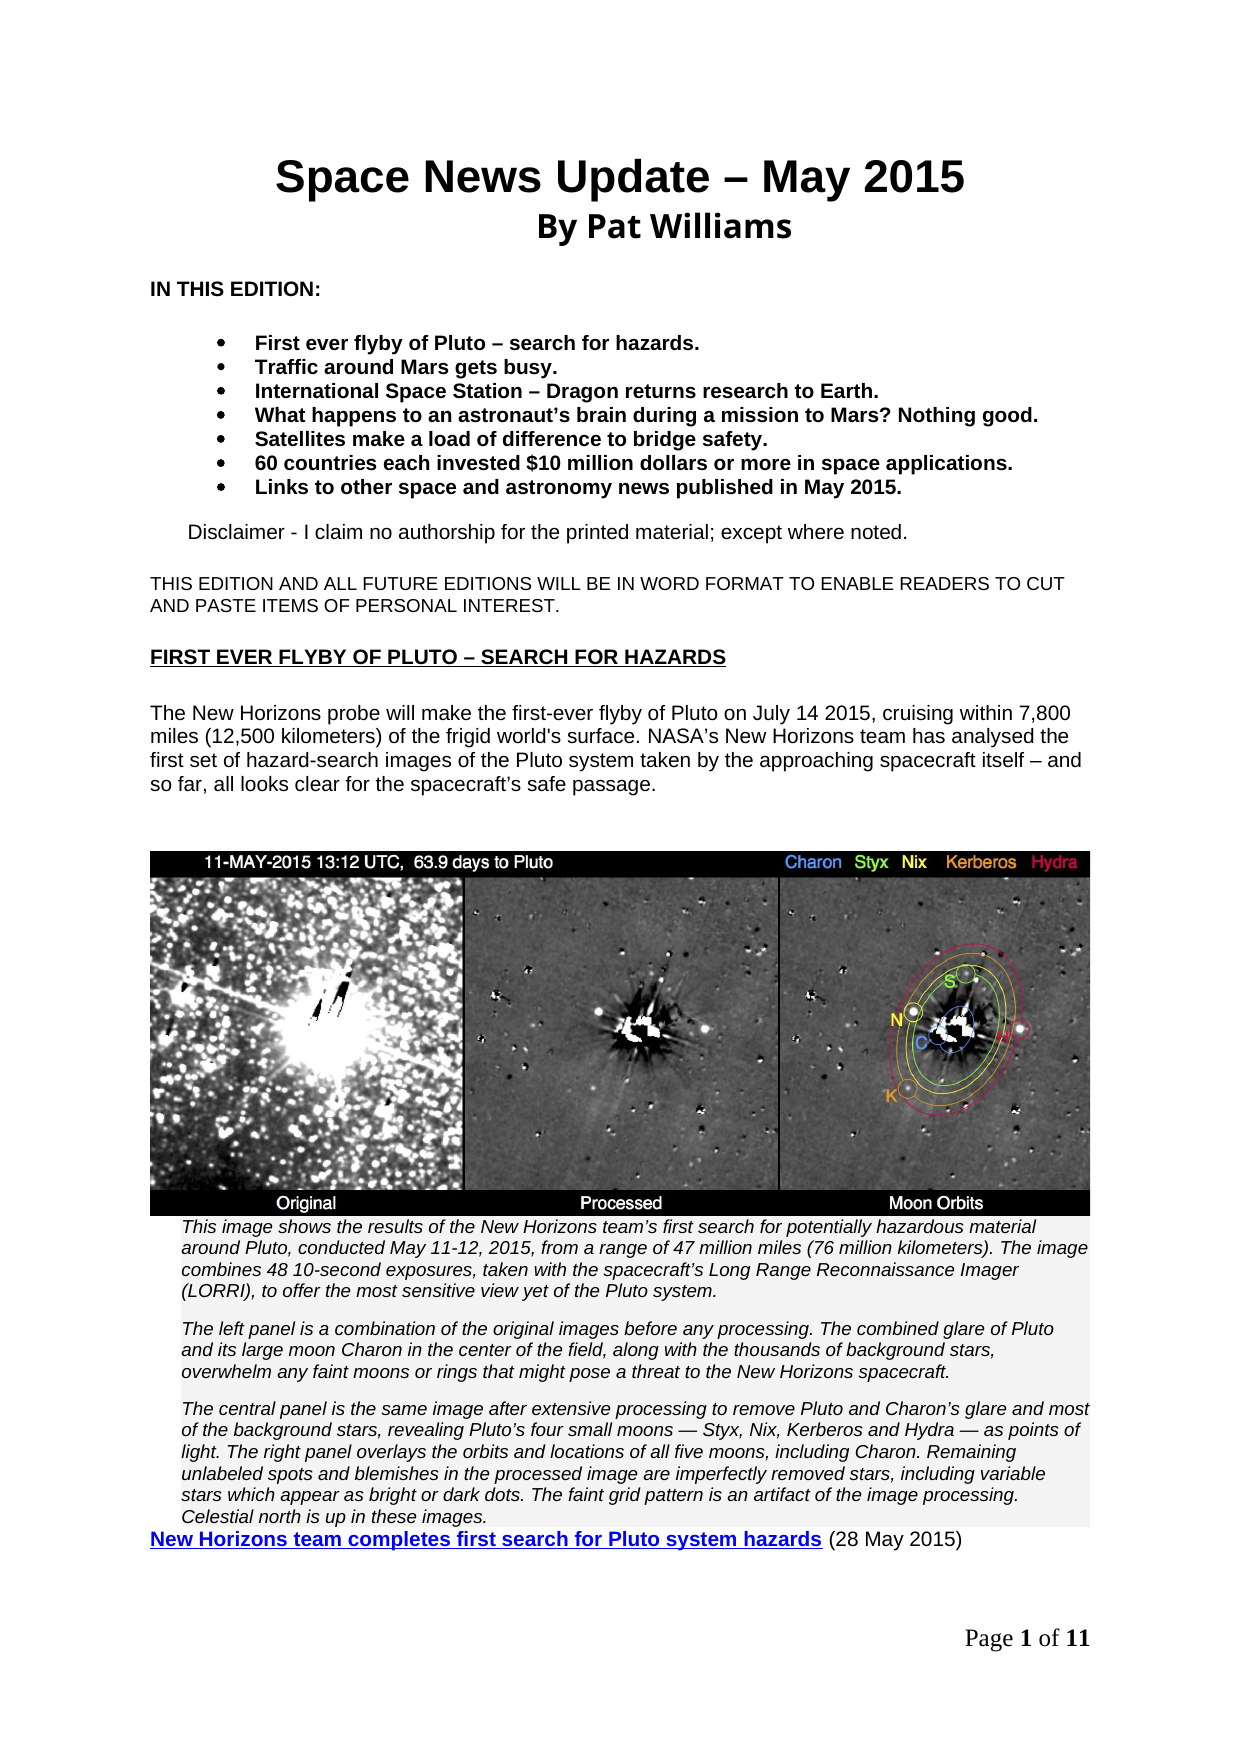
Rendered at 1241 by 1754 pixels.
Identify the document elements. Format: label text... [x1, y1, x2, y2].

text The left panel is a combination of the original images before any processing. The combined glare of Pluto and its large moon Charon in the center of the field, along with the thousands of background stars, overwhelm any faint moons or rings that might pose a threat to the New Horizons spacecraft. [181, 1317, 1090, 1382]
text FIRST EVER FLYBY OF PLUTO – SEARCH FOR HAZARDS [150, 645, 1090, 669]
list Links to other space and astronomy news published in May 2015. [217, 475, 1090, 499]
list International Space Station – Dragon returns research to Earth. [217, 378, 1090, 403]
list What happens to an astronaut’s brain during a mission to Mars? Nothing good. [217, 403, 1090, 427]
text By Pat Williams [225, 203, 1090, 248]
text Disclaimer - I claim no authorship for the printed material; except where noted. [187, 520, 1090, 544]
list Traffic around Mars gets busy. [217, 354, 1090, 378]
list First ever flyby of Pluto – search for hazards. [217, 330, 1090, 354]
text This image shows the results of the New Horizons team’s first search for potentially hazardous material around Pluto, conducted May 11-12, 2015, from a range of 47 million miles (76 million kilometers). The image combines 48 10-second exposures, taken with the spacecraft’s Long Range Reconnaissance Imager (LORRI), to offer the most sensitive view yet of the Pluto system. [181, 1216, 1090, 1302]
text Space News Update – May 2015 [150, 150, 1090, 203]
text IN THIS EDITION: [150, 277, 1090, 301]
text THIS EDITION AND ALL FUTURE EDITIONS WILL BE IN WORD FORMAT TO ENABLE READERS TO CUT AND PASTE ITEMS OF PERSONAL INTEREST. [150, 573, 1090, 616]
list Satellites make a load of difference to bridge safety. [217, 427, 1090, 451]
text The central panel is the same image after extensive processing to remove Pluto and Charon’s glare and most of the background stars, revealing Pluto’s four small moons — Styx, Nix, Kerberos and Hydra — as points of light. The right panel overlays the orbits and locations of all five moons, including Charon. Remaining unlabeled spots and blemishes in the processed image are imperfectly removed stars, including variable stars which appear as bright or dark dots. The faint grid pattern is an artifact of the image processing. Celestial north is up in these images. [181, 1398, 1090, 1527]
list 60 countries each invested $10 million dollars or more in space applications. [217, 451, 1090, 475]
text The New Horizons probe will make the first-ever flyby of Pluto on July 14 2015, cruising within 7,800 miles (12,500 kilometers) of the frigid world's surface. NASA’s New Horizons team has analysed the first set of hazard-search images of the Pluto system taken by the approaching spacecraft itself – and so far, all looks clear for the spacecraft’s safe passage. [150, 700, 1090, 796]
text New Horizons team completes first search for Pluto system hazards (28 May 2015) [150, 1527, 1090, 1551]
picture [150, 851, 1091, 1216]
